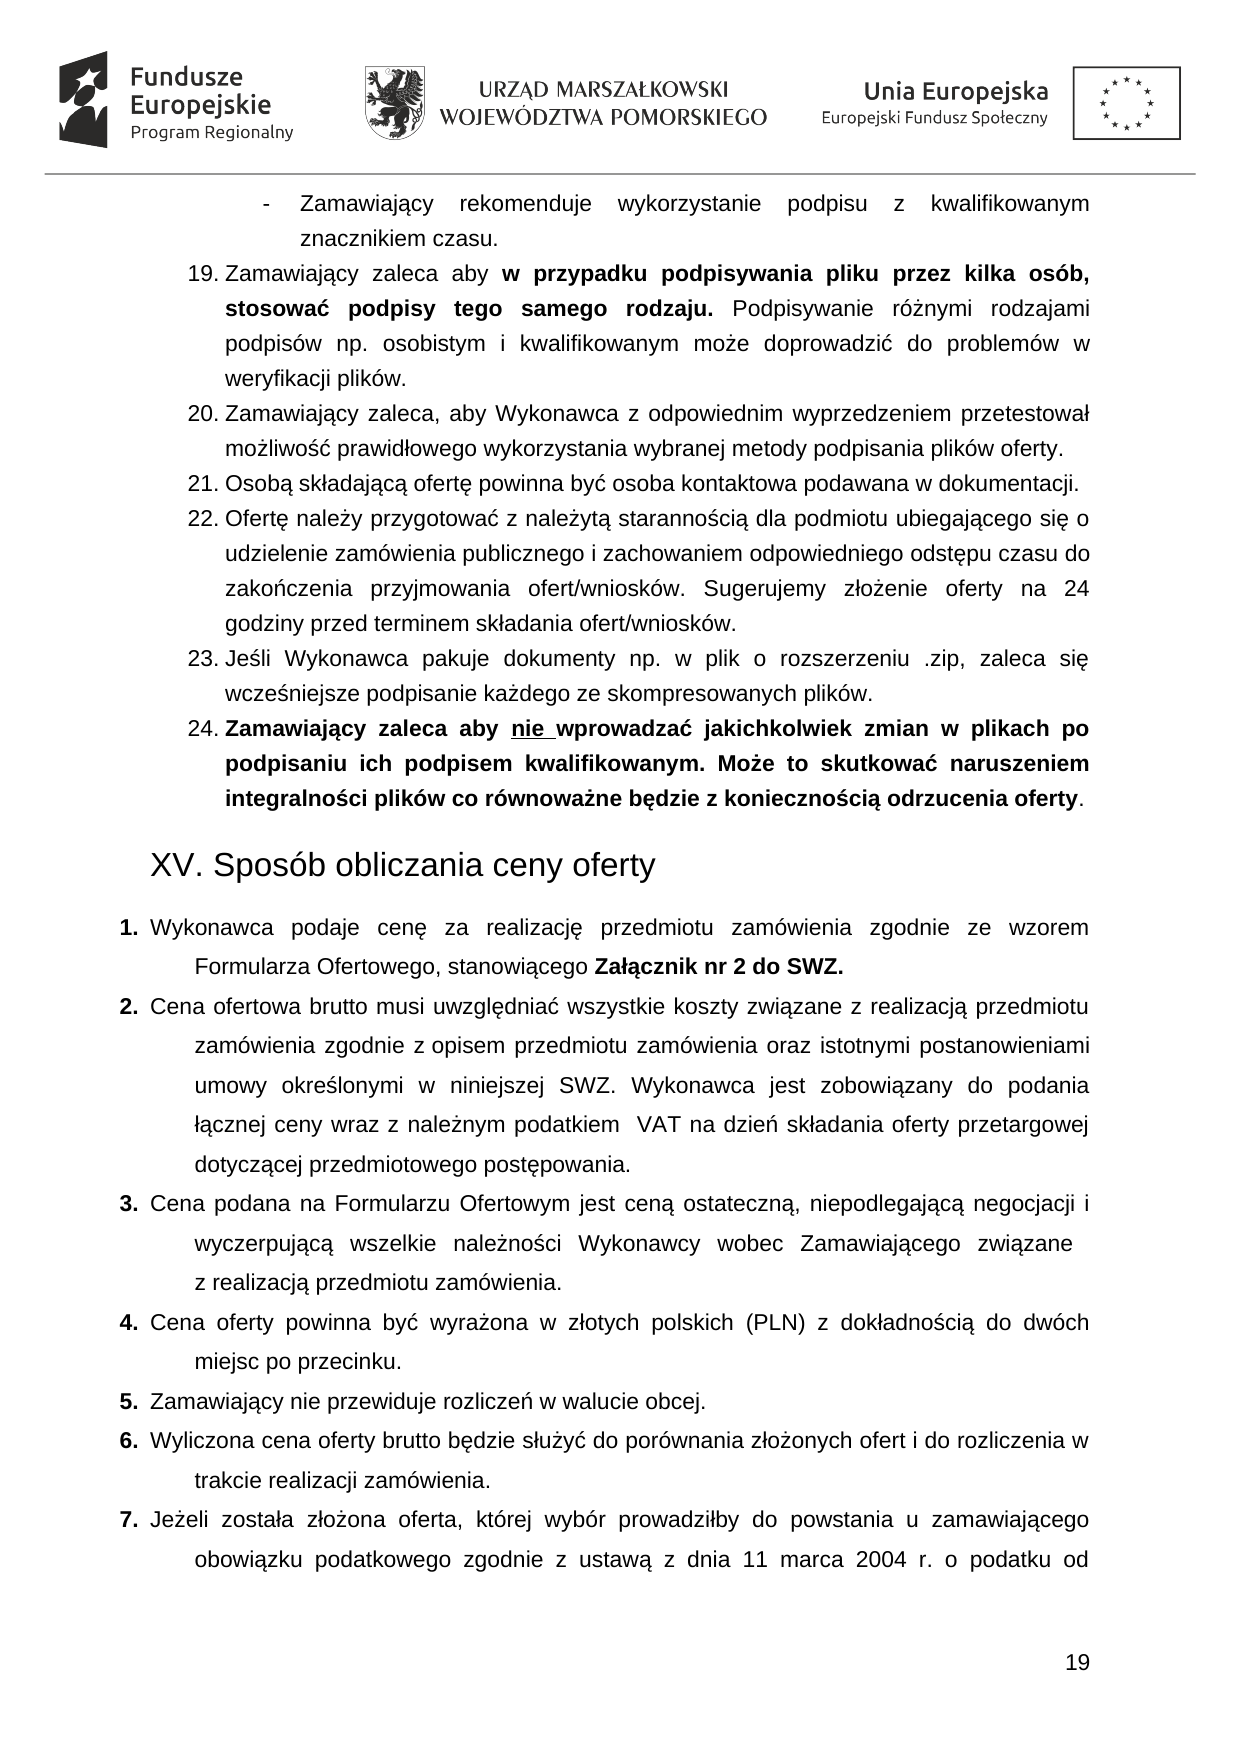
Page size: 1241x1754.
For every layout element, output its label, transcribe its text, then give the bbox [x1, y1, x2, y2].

list Zamawiający zaleca aby w przypadku podpisywania pliku przez kilka osób, stosować podpisy tego samego rodzaju. Podpisywanie różnymi rodzajami podpisów np. osobistym i kwalifikowanym może doprowadzić do problemów w weryfikacji plików. [187, 260, 1090, 391]
list Zamawiający zaleca aby nie wprowadzać jakichkolwiek zmian w plikach po podpisaniu ich podpisem kwalifikowanym. Może to skutkować naruszeniem integralności plików co równoważne będzie z koniecznością odrzucenia oferty. [187, 715, 1090, 811]
list Cena podana na Formularzu Ofertowym jest ceną ostateczną, niepodlegającą negocjacji i wyczerpującą wszelkie należności Wykonawcy wobec Zamawiającego związane z realizacją przedmiotu zamówienia. [119, 1190, 1090, 1296]
list Cena oferty powinna być wyrażona w złotych polskich (PLN) z dokładnością do dwóch miejsc po przecinku. [119, 1309, 1090, 1374]
subtitle XV. Sposób obliczania ceny oferty [150, 845, 1090, 883]
list Zamawiający nie przewiduje rozliczeń w walucie obcej. [119, 1388, 1090, 1414]
list Osobą składającą ofertę powinna być osoba kontaktowa podawana w dokumentacji. [187, 470, 1090, 496]
list Zamawiający rekomenduje wykorzystanie podpisu z kwalifikowanym znacznikiem czasu. [262, 190, 1090, 251]
list Wyliczona cena oferty brutto będzie służyć do porównania złożonych ofert i do rozliczenia w trakcie realizacji zamówienia. [119, 1427, 1090, 1493]
list Wykonawca podaje cenę za realizację przedmiotu zamówienia zgodnie ze wzorem Formularza Ofertowego, stanowiącego Załącznik nr 2 do SWZ. [119, 914, 1090, 980]
list Jeśli Wykonawca pakuje dokumenty np. w plik o rozszerzeniu .zip, zaleca się wcześniejsze podpisanie każdego ze skompresowanych plików. [187, 645, 1090, 706]
picture [44, 51, 1196, 175]
list Ofertę należy przygotować z należytą starannością dla podmiotu ubiegającego się o udzielenie zamówienia publicznego i zachowaniem odpowiedniego odstępu czasu do zakończenia przyjmowania ofert/wniosków. Sugerujemy złożenie oferty na 24 godziny przed terminem składania ofert/wniosków. [187, 505, 1090, 636]
list Zamawiający zaleca, aby Wykonawca z odpowiednim wyprzedzeniem przetestował możliwość prawidłowego wykorzystania wybranej metody podpisania plików oferty. [187, 400, 1090, 461]
list Cena ofertowa brutto musi uwzględniać wszystkie koszty związane z realizacją przedmiotu zamówienia zgodnie z opisem przedmiotu zamówienia oraz istotnymi postanowieniami umowy określonymi w niniejszej SWZ. Wykonawca jest zobowiązany do podania łącznej ceny wraz z należnym podatkiem VAT na dzień składania oferty przetargowej dotyczącej przedmiotowego postępowania. [119, 993, 1090, 1177]
